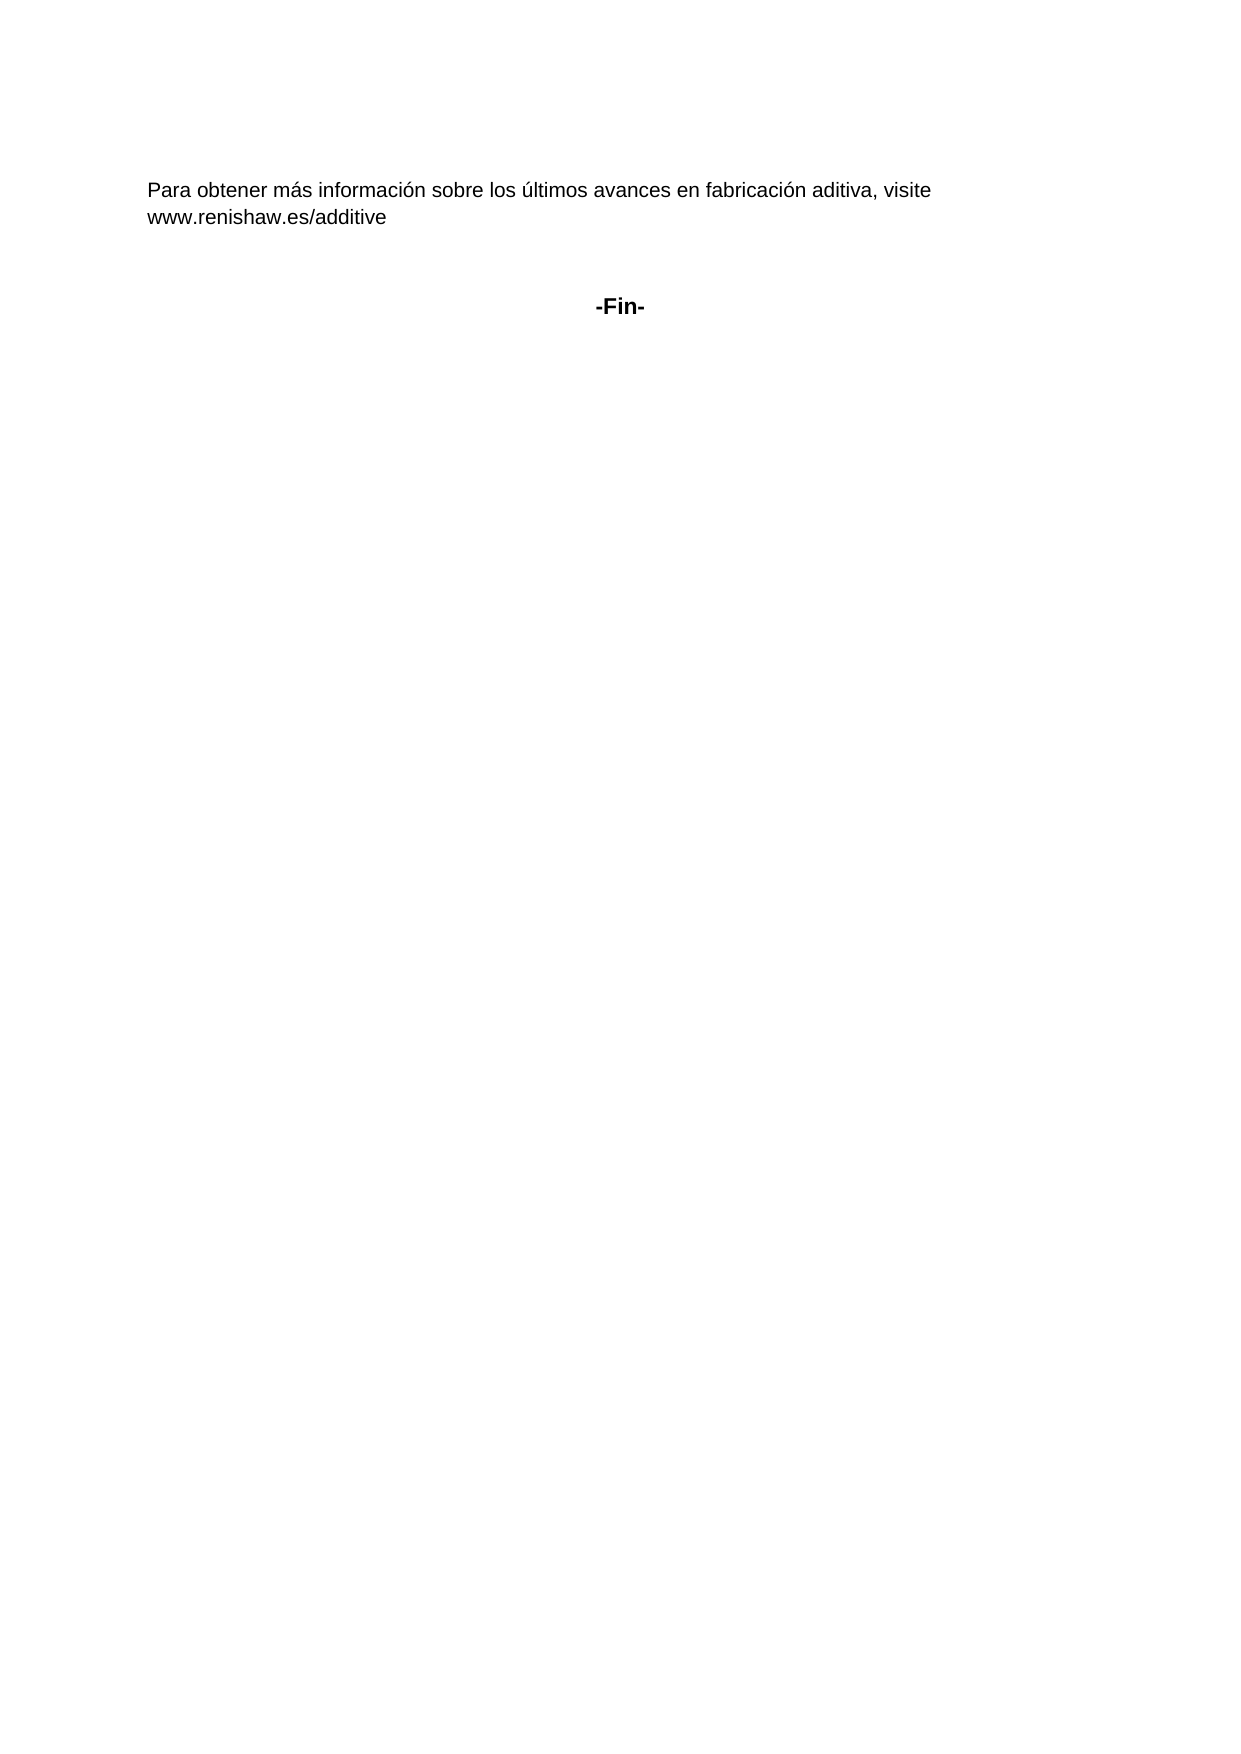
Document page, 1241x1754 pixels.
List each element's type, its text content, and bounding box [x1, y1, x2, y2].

text -Fin- [147, 293, 1093, 319]
text Para obtener más información sobre los últimos avances en fabricación aditiva, visite www.renishaw.es/additive [147, 177, 1093, 229]
